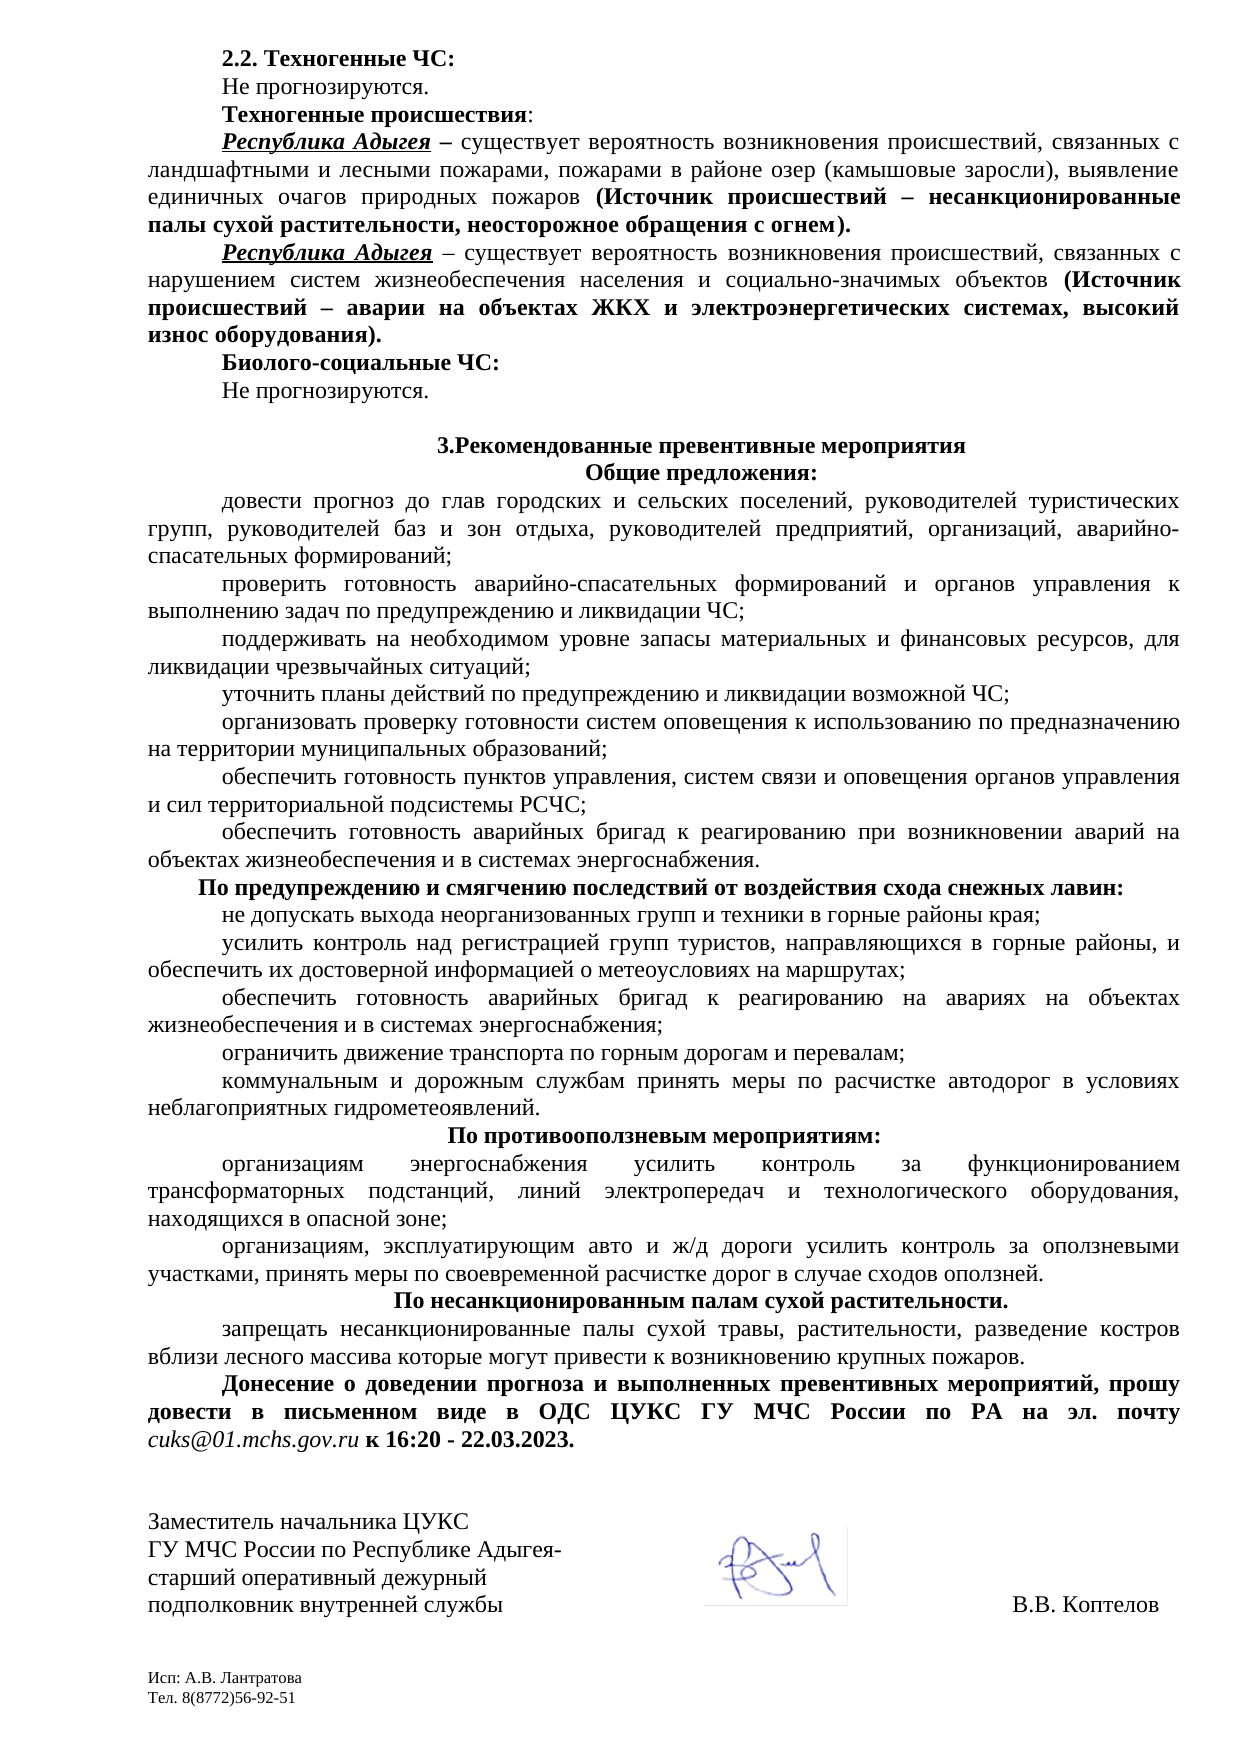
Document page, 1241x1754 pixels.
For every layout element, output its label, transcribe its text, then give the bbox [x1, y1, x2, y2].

text По противооползневым мероприятиям: [148, 1121, 1181, 1148]
text усилить контроль над регистрацией групп туристов, направляющихся в горные районы, и обеспечить их достоверной информацией о метеоусловиях на маршрутах; [148, 928, 1181, 983]
text старший оперативный дежурный [148, 1563, 1181, 1590]
text Биолого-социальные ЧС: [222, 348, 1181, 376]
text Донесение о доведении прогноза и выполненных превентивных мероприятий, прошу довести в письменном виде в ОДС ЦУКС ГУ МЧС России по РА на эл. почту cuks@01.mchs.gov.ru к 16:20 - 22.03.2023. [148, 1369, 1181, 1452]
text поддерживать на необходимом уровне запасы материальных и финансовых ресурсов, для ликвидации чрезвычайных ситуаций; [148, 624, 1181, 679]
text довести прогноз до глав городских и сельских поселений, руководителей туристических групп, руководителей баз и зон отдыха, руководителей предприятий, организаций, аварийно-спасательных формирований; [148, 486, 1181, 569]
text Заместитель начальника ЦУКС [148, 1507, 1181, 1535]
text Республика Адыгея – существует вероятность возникновения происшествий, связанных с ландшафтными и лесными пожарами, пожарами в районе озер (камышовые заросли), выявление единичных очагов природных пожаров (Источник происшествий – несанкционированные палы сухой растительности, неосторожное обращения с огнем). [148, 127, 1181, 238]
text подполковник внутренней службы В.В. Коптелов [148, 1590, 1181, 1618]
text проверить готовность аварийно-спасательных формирований и органов управления к выполнению задач по предупреждению и ликвидации ЧС; [148, 569, 1181, 624]
text 2.2. Техногенные ЧС: [148, 44, 1181, 72]
text обеспечить готовность аварийных бригад к реагированию на авариях на объектах жизнеобеспечения и в системах энергоснабжения; [148, 983, 1181, 1038]
text Общие предложения: [148, 458, 1181, 486]
text Не прогнозируются. [148, 72, 1181, 99]
text коммунальным и дорожным службам принять меры по расчистке автодорог в условиях неблагоприятных гидрометеоявлений. [148, 1066, 1181, 1121]
text организациям, эксплуатирующим авто и ж/д дороги усилить контроль за оползневыми участками, принять меры по своевременной расчистке дорог в случае сходов оползней. [148, 1231, 1181, 1287]
text организациям энергоснабжения усилить контроль за функционированием трансформаторных подстанций, линий электропередач и технологического оборудования, находящихся в опасной зоне; [148, 1148, 1181, 1231]
text Техногенные происшествия: [148, 99, 1181, 127]
text не допускать выхода неорганизованных групп и техники в горные районы края; [148, 900, 1181, 928]
text уточнить планы действий по предупреждению и ликвидации возможной ЧС; [148, 679, 1181, 707]
text Республика Адыгея – существует вероятность возникновения происшествий, связанных с нарушением систем жизнеобеспечения населения и социально-значимых объектов (Источник происшествий – аварии на объектах ЖКХ и электроэнергетических системах, высокий износ оборудования). [148, 238, 1181, 348]
text По несанкционированным палам сухой растительности. [148, 1287, 1181, 1314]
text По предупреждению и смягчению последствий от воздействия схода снежных лавин: [118, 872, 1181, 900]
text организовать проверку готовности систем оповещения к использованию по предназначению на территории муниципальных образований; [148, 707, 1181, 762]
text обеспечить готовность пунктов управления, систем связи и оповещения органов управления и сил территориальной подсистемы РСЧС; [148, 762, 1181, 817]
text обеспечить готовность аварийных бригад к реагированию при возникновении аварий на объектах жизнеобеспечения и в системах энергоснабжения. [148, 817, 1181, 872]
text запрещать несанкционированные палы сухой травы, растительности, разведение костров вблизи лесного массива которые могут привести к возникновению крупных пожаров. [148, 1314, 1181, 1369]
text ограничить движение транспорта по горным дорогам и перевалам; [148, 1038, 1181, 1066]
text 3.Рекомендованные превентивные мероприятия [148, 431, 1181, 458]
text Не прогнозируются. [148, 376, 1181, 403]
text ГУ МЧС России по Республике Адыгея- [148, 1535, 1181, 1563]
